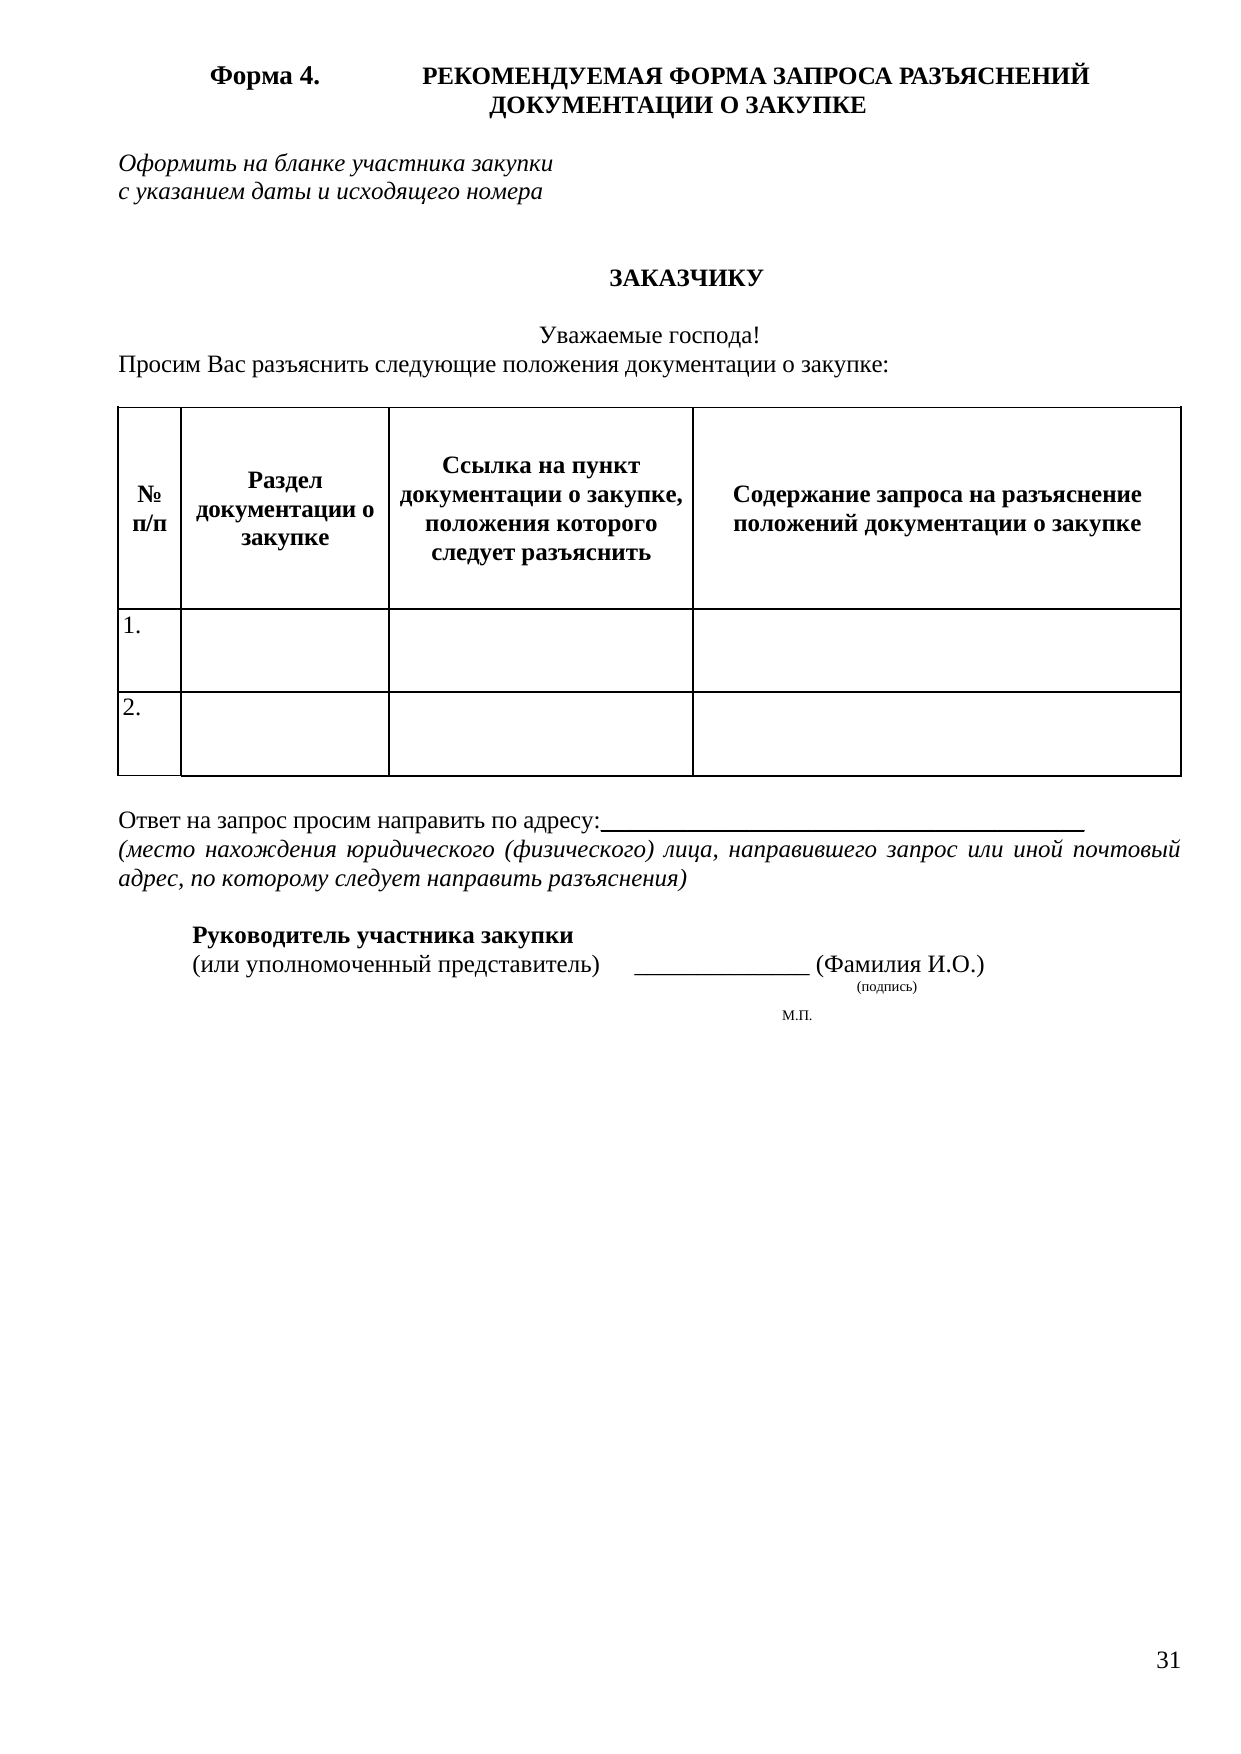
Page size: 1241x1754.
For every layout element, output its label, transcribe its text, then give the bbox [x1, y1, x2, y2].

text (или уполномоченный представитель) ______________ (Фамилия И.О.) [118, 949, 1181, 978]
table_header Ссылка на пункт документации о закупке, положения которого следует разъяснить [390, 408, 692, 608]
table_cell 1. [119, 610, 180, 691]
text Руководитель участника закупки [118, 921, 1181, 949]
table_cell 2. [119, 693, 180, 775]
table_cell [182, 610, 388, 691]
table_cell [694, 693, 1180, 775]
text (место нахождения юридического (физического) лица, направившего запрос или иной почтовый адрес, по которому следует направить разъяснения) [118, 834, 1181, 892]
subtitle РЕКОМЕНДУЕМАЯ ФОРМА ЗАПРОСА РАЗЪЯСНЕНИЙ ДОКУМЕНТАЦИИ О ЗАКУПКЕ [118, 59, 1181, 119]
table_header Раздел документации о закупке [182, 408, 388, 608]
text (подпись) [783, 978, 1181, 1007]
table_cell [694, 610, 1180, 691]
text Оформить на бланке участника закупки с указанием даты и исходящего номера [118, 148, 1181, 205]
table_cell [182, 693, 388, 775]
text Уважаемые господа! [118, 320, 1181, 349]
text М.П. [707, 1007, 1181, 1036]
table_cell [390, 693, 692, 775]
text ЗАКАЗЧИКУ [118, 263, 1181, 291]
table_header № п/п [119, 408, 180, 608]
table_cell [390, 610, 692, 691]
text Ответ на запрос просим направить по адресу:_______________________________________ [118, 806, 1181, 834]
text Просим Вас разъяснить следующие положения документации о закупке: [118, 349, 1181, 378]
table_header Содержание запроса на разъяснение положений документации о закупке [694, 408, 1180, 608]
